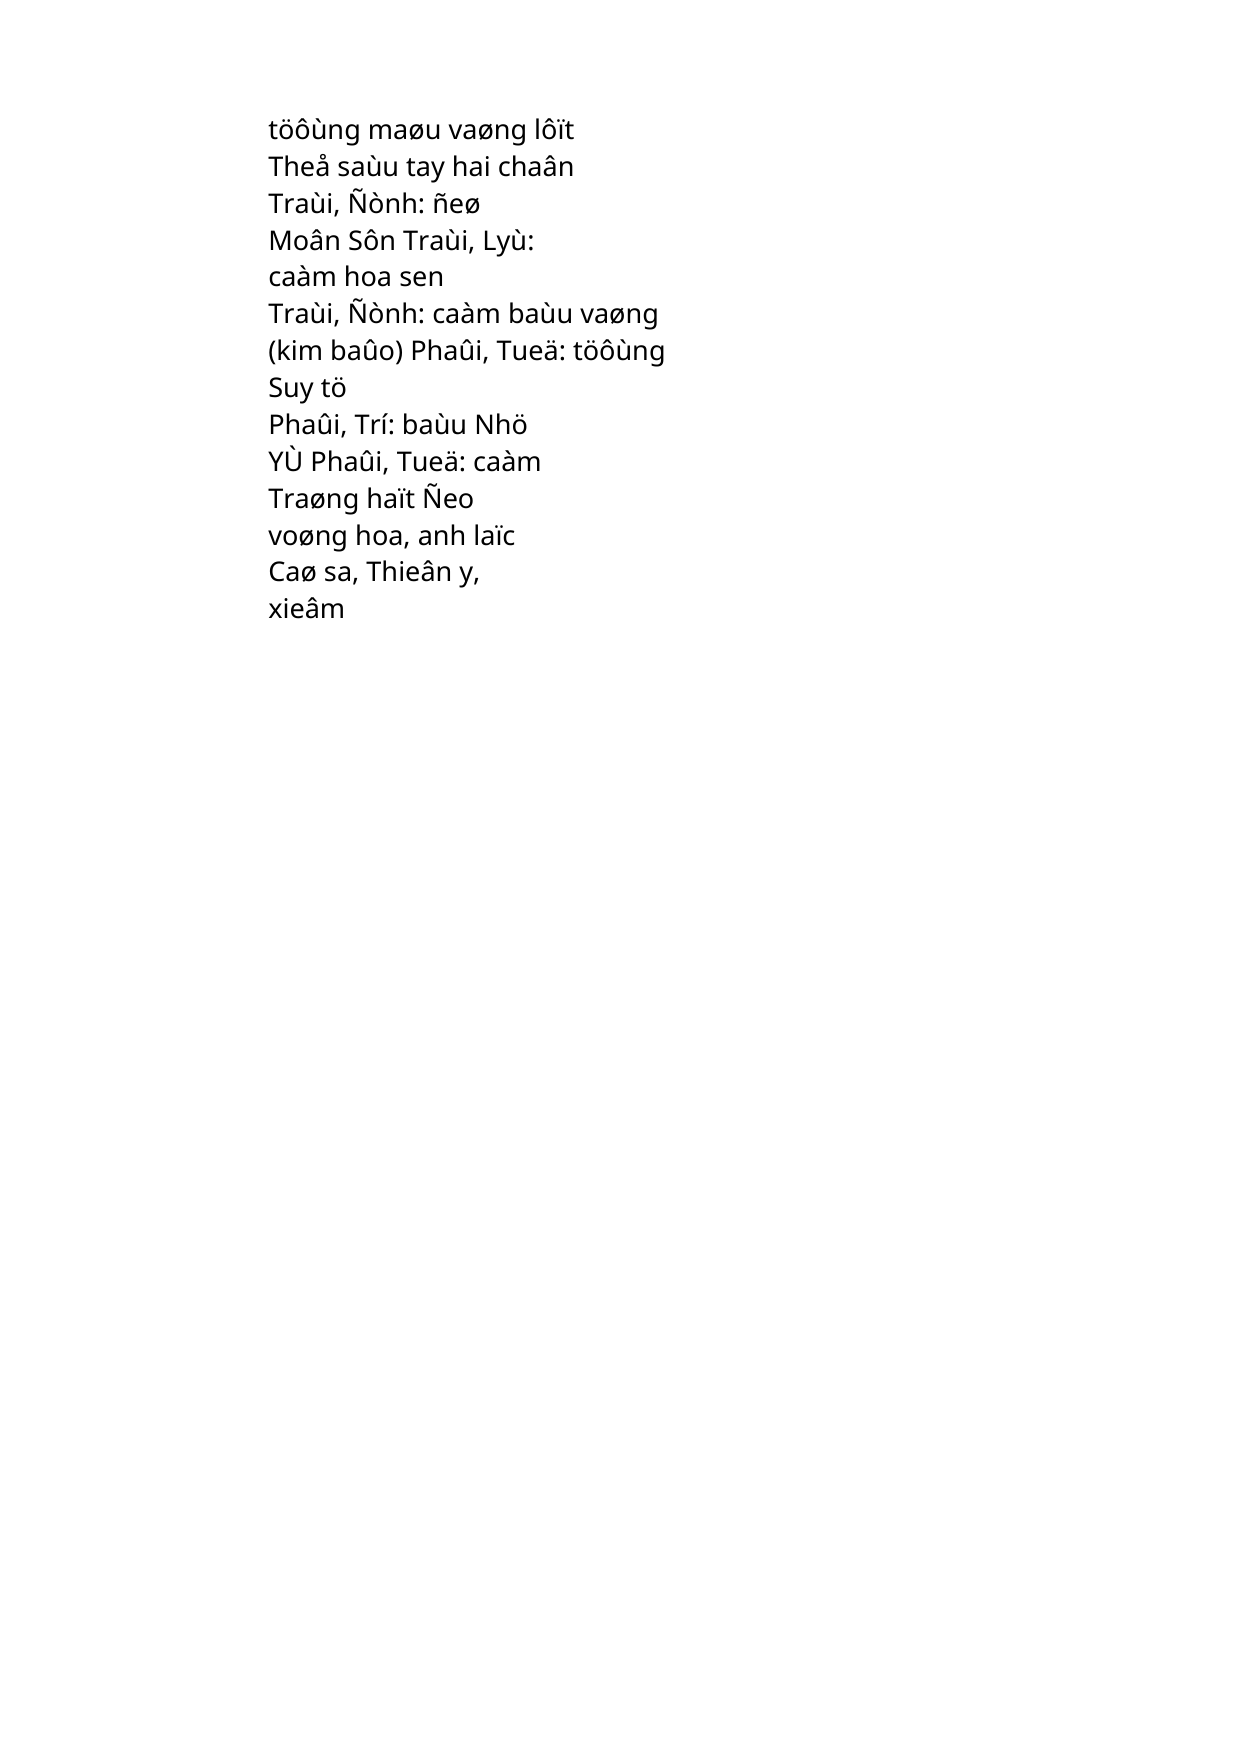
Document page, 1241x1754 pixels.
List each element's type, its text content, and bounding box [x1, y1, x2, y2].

text Phaûi, Trí: baùu Nhö YÙ Phaûi, Tueä: caàm Traøng haït Ñeo voøng hoa, anh laïc Caø sa, Thieân y, xieâm [268, 405, 559, 627]
text Traùi, Ñònh: ñeø Moân Sôn Traùi, Lyù: caàm hoa sen [268, 184, 539, 295]
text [268, 110, 587, 184]
text Traùi, Ñònh: caàm baùu vaøng (kim baûo) Phaûi, Tueä: töôùng Suy tö [268, 295, 677, 405]
